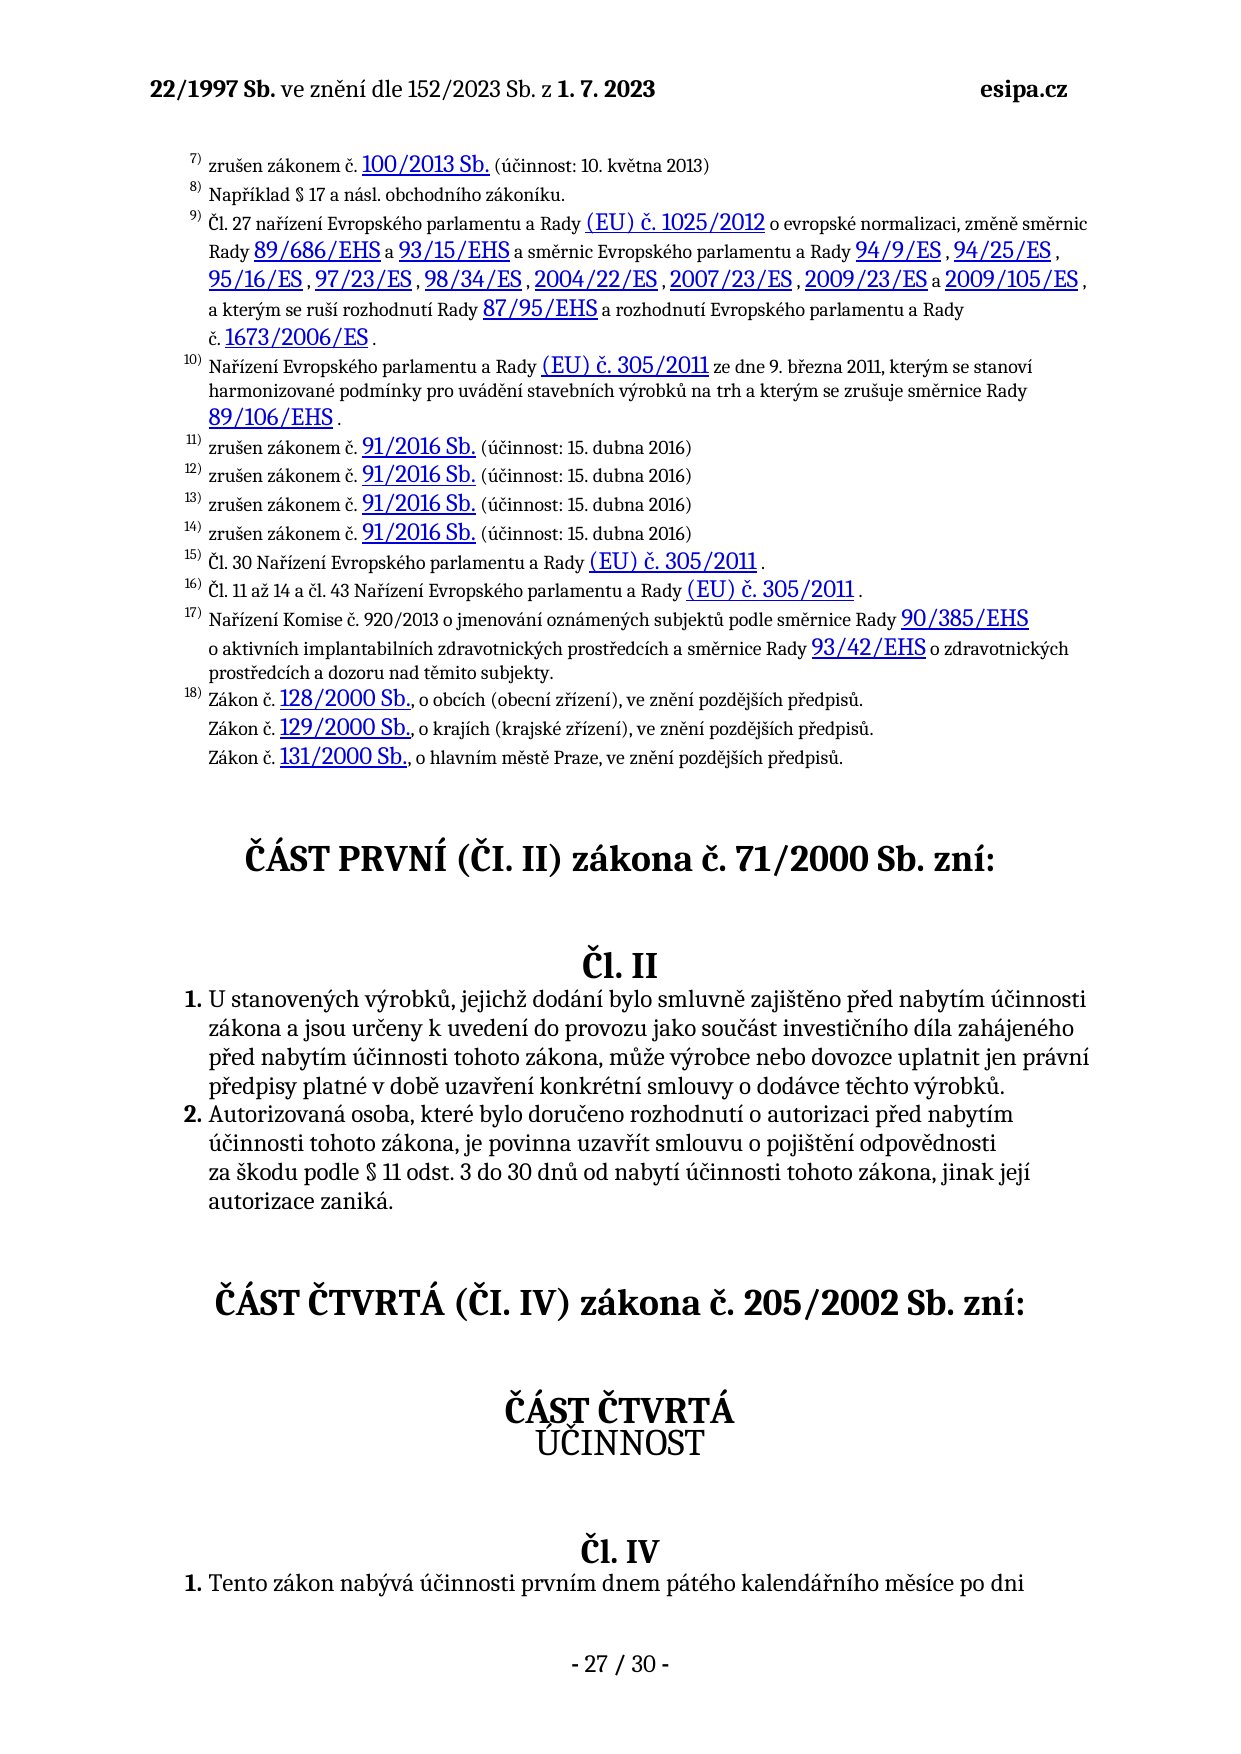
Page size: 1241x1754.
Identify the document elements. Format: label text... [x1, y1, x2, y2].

subtitle Část čtvrtá -Účinnost [150, 1396, 1090, 1465]
subtitle ČÁST PRVNÍ (ČI. II) zákona č. 71/2000 Sb. zní: [150, 843, 1090, 878]
text 12) zrušen zákonem č. 91/2016 Sb. (účinnost: 15. dubna 2016) [150, 460, 1090, 489]
text 15) Čl. 30 Nařízení Evropského parlamentu a Rady (EU) č. 305/2011 . [150, 547, 1090, 575]
text 11) zrušen zákonem č. 91/2016 Sb. (účinnost: 15. dubna 2016) [150, 432, 1090, 460]
text 1. U stanovených výrobků, jejichž dodání bylo smluvně zajištěno před nabytím účinnosti zákona a jsou určeny k uvedení do provozu jako součást investičního díla zahájeného před nabytím účinnosti tohoto zákona, může výrobce nebo dovozce uplatnit jen právní předpisy platné v době uzavření konkrétní smlouvy o dodávce těchto výrobků. [150, 985, 1090, 1100]
text 7) zrušen zákonem č. 100/2013 Sb. (účinnost: 10. května 2013) [150, 150, 1090, 179]
text 8) Například § 17 a násl. obchodního zákoníku. [150, 179, 1090, 207]
text Zákon č. 129/2000 Sb., o krajích (krajské zřízení), ve znění pozdějších předpisů. [208, 713, 1090, 742]
text 9) Čl. 27 nařízení Evropského parlamentu a Rady (EU) č. 1025/2012 o evropské normalizaci, změně směrnic Rady 89/686/EHS a 93/15/EHS a směrnic Evropského parlamentu a Rady 94/9/ES , 94/25/ES , 95/16/ES , 97/23/ES , 98/34/ES , 2004/22/ES , 2007/23/ES , 2009/23/ES a 2009/105/ES , a kterým se ruší rozhodnutí Rady 87/95/EHS a rozhodnutí Evropského parlamentu a Rady č. 1673/2006/ES . [150, 207, 1090, 351]
text 16) Čl. 11 až 14 a čl. 43 Nařízení Evropského parlamentu a Rady (EU) č. 305/2011 . [150, 575, 1090, 604]
text Zákon č. 131/2000 Sb., o hlavním městě Praze, ve znění pozdějších předpisů. [208, 742, 1090, 771]
text 18) Zákon č. 128/2000 Sb., o obcích (obecní zřízení), ve znění pozdějších předpisů. [150, 684, 1090, 713]
text 13) zrušen zákonem č. 91/2016 Sb. (účinnost: 15. dubna 2016) [150, 489, 1090, 518]
subtitle Čl. II [150, 951, 1090, 985]
text 2. Autorizovaná osoba, které bylo doručeno rozhodnutí o autorizaci před nabytím účinnosti tohoto zákona, je povinna uzavřít smlouvu o pojištění odpovědnosti za škodu podle § 11 odst. 3 do 30 dnů od nabytí účinnosti tohoto zákona, jinak její autorizace zaniká. [150, 1100, 1090, 1215]
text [150, 1569, 1090, 1598]
text 14) zrušen zákonem č. 91/2016 Sb. (účinnost: 15. dubna 2016) [150, 518, 1090, 547]
subtitle Čl. IV [150, 1538, 1090, 1569]
text 17) Nařízení Komise č. 920/2013 o jmenování oznámených subjektů podle směrnice Rady 90/385/EHS o aktivních implantabilních zdravotnických prostředcích a směrnice Rady 93/42/EHS o zdravotnických prostředcích a dozoru nad těmito subjekty. [150, 604, 1090, 684]
subtitle ČÁST ČTVRTÁ (ČI. IV) zákona č. 205/2002 Sb. zní: [150, 1288, 1090, 1323]
text 10) Nařízení Evropského parlamentu a Rady (EU) č. 305/2011 ze dne 9. března 2011, kterým se stanoví harmonizované podmínky pro uvádění stavebních výrobků na trh a kterým se zrušuje směrnice Rady 89/106/EHS . [150, 351, 1090, 432]
